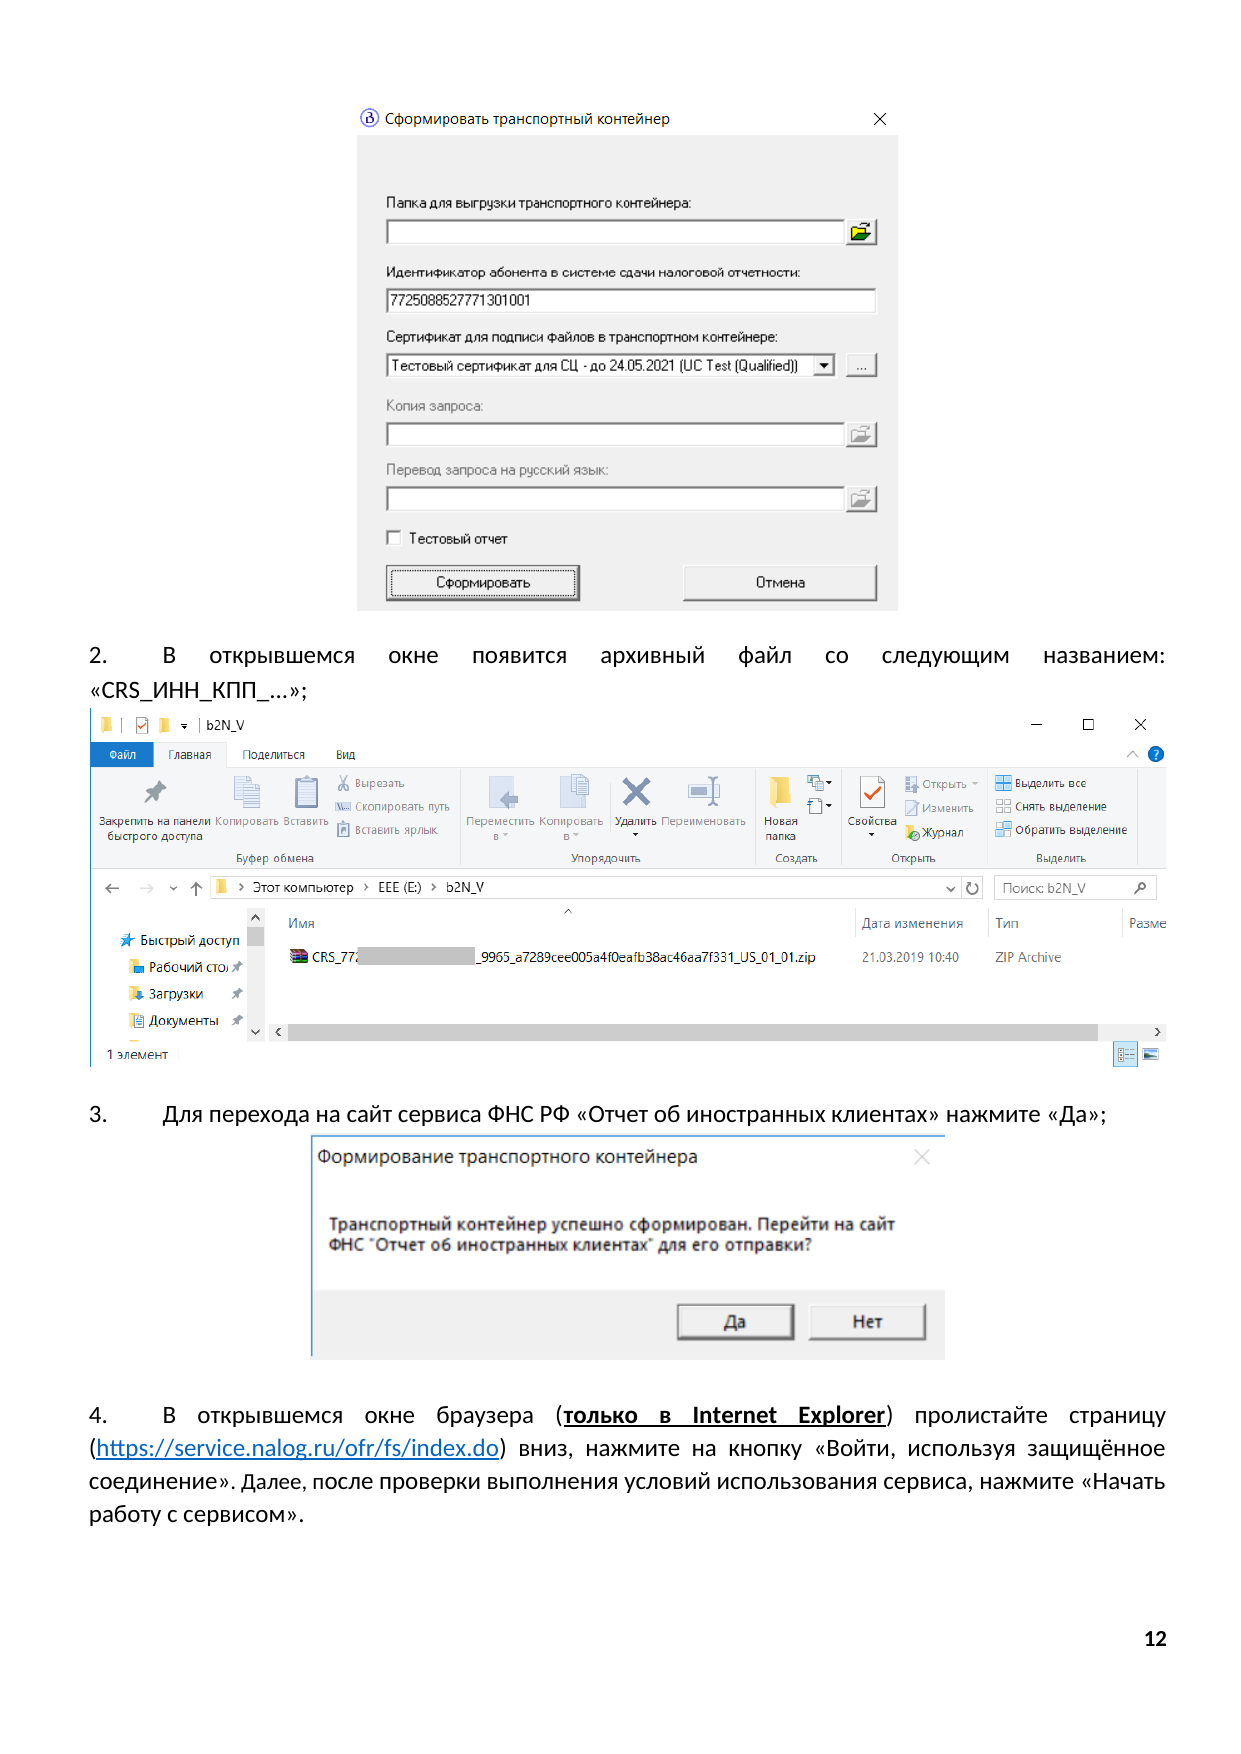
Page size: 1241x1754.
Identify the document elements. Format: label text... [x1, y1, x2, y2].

picture [310, 1133, 945, 1360]
list Для перехода на сайт сервиса ФНС РФ «Отчет об иностранных клиентах» нажмите «Да»; [89, 1099, 1167, 1129]
list В открывшемся окне появится архивный файл со следующим названием: «CRS_ИНН_КПП_...»; [89, 639, 1167, 704]
list В открывшемся окне браузера (только в Internet Explorer) пролистайте страницу (https://service.nalog.ru/ofr/fs/index.do) вниз, нажмите на кнопку «Войти, используя защищённое соединение». Далее, после проверки выполнения условий использования сервиса, нажмите «Начать работу с сервисом». [89, 1399, 1167, 1528]
picture [88, 708, 1167, 1067]
picture [357, 103, 899, 611]
